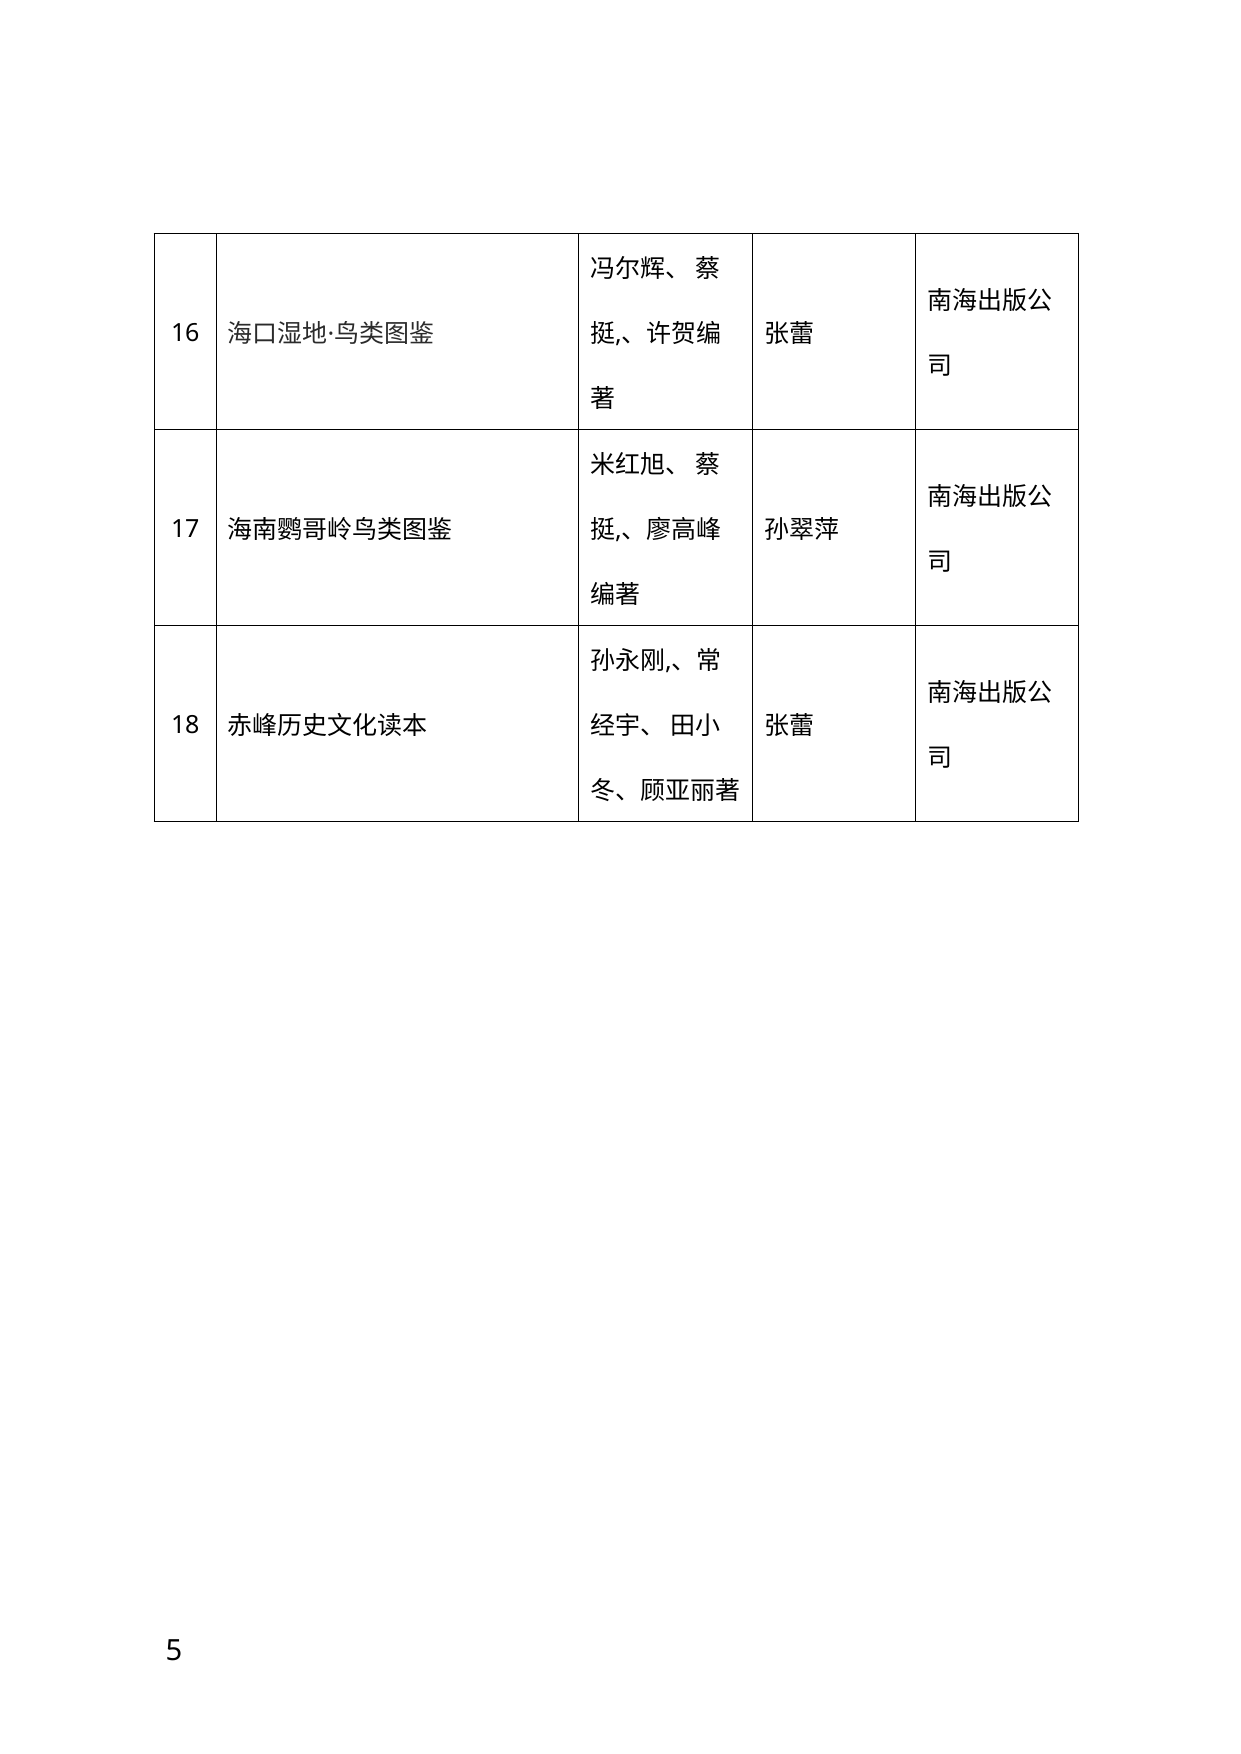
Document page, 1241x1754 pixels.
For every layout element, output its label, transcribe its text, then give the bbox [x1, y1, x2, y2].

table_cell 孙永刚,、常经宇、 田小冬、顾亚丽著 [579, 626, 752, 821]
table_cell 南海出版公司 [916, 626, 1078, 821]
table_cell 米红旭、 蔡挺,、廖高峰编著 [579, 430, 752, 625]
table_cell 南海出版公司 [916, 430, 1078, 625]
table_cell 18 [155, 626, 216, 821]
table_cell 张蕾 [753, 626, 915, 821]
table_cell 16 [155, 234, 216, 429]
table_cell 孙翠萍 [753, 430, 915, 625]
table_cell 17 [155, 430, 216, 625]
table_cell 张蕾 [753, 234, 915, 429]
table_cell 赤峰历史文化读本 [217, 626, 578, 821]
table_cell 南海出版公司 [916, 234, 1078, 429]
table_cell 冯尔辉、 蔡挺,、许贺编著 [579, 234, 752, 429]
table_cell 海南鹦哥岭鸟类图鉴 [217, 430, 578, 625]
table_cell 海口湿地·鸟类图鉴 [217, 234, 578, 429]
